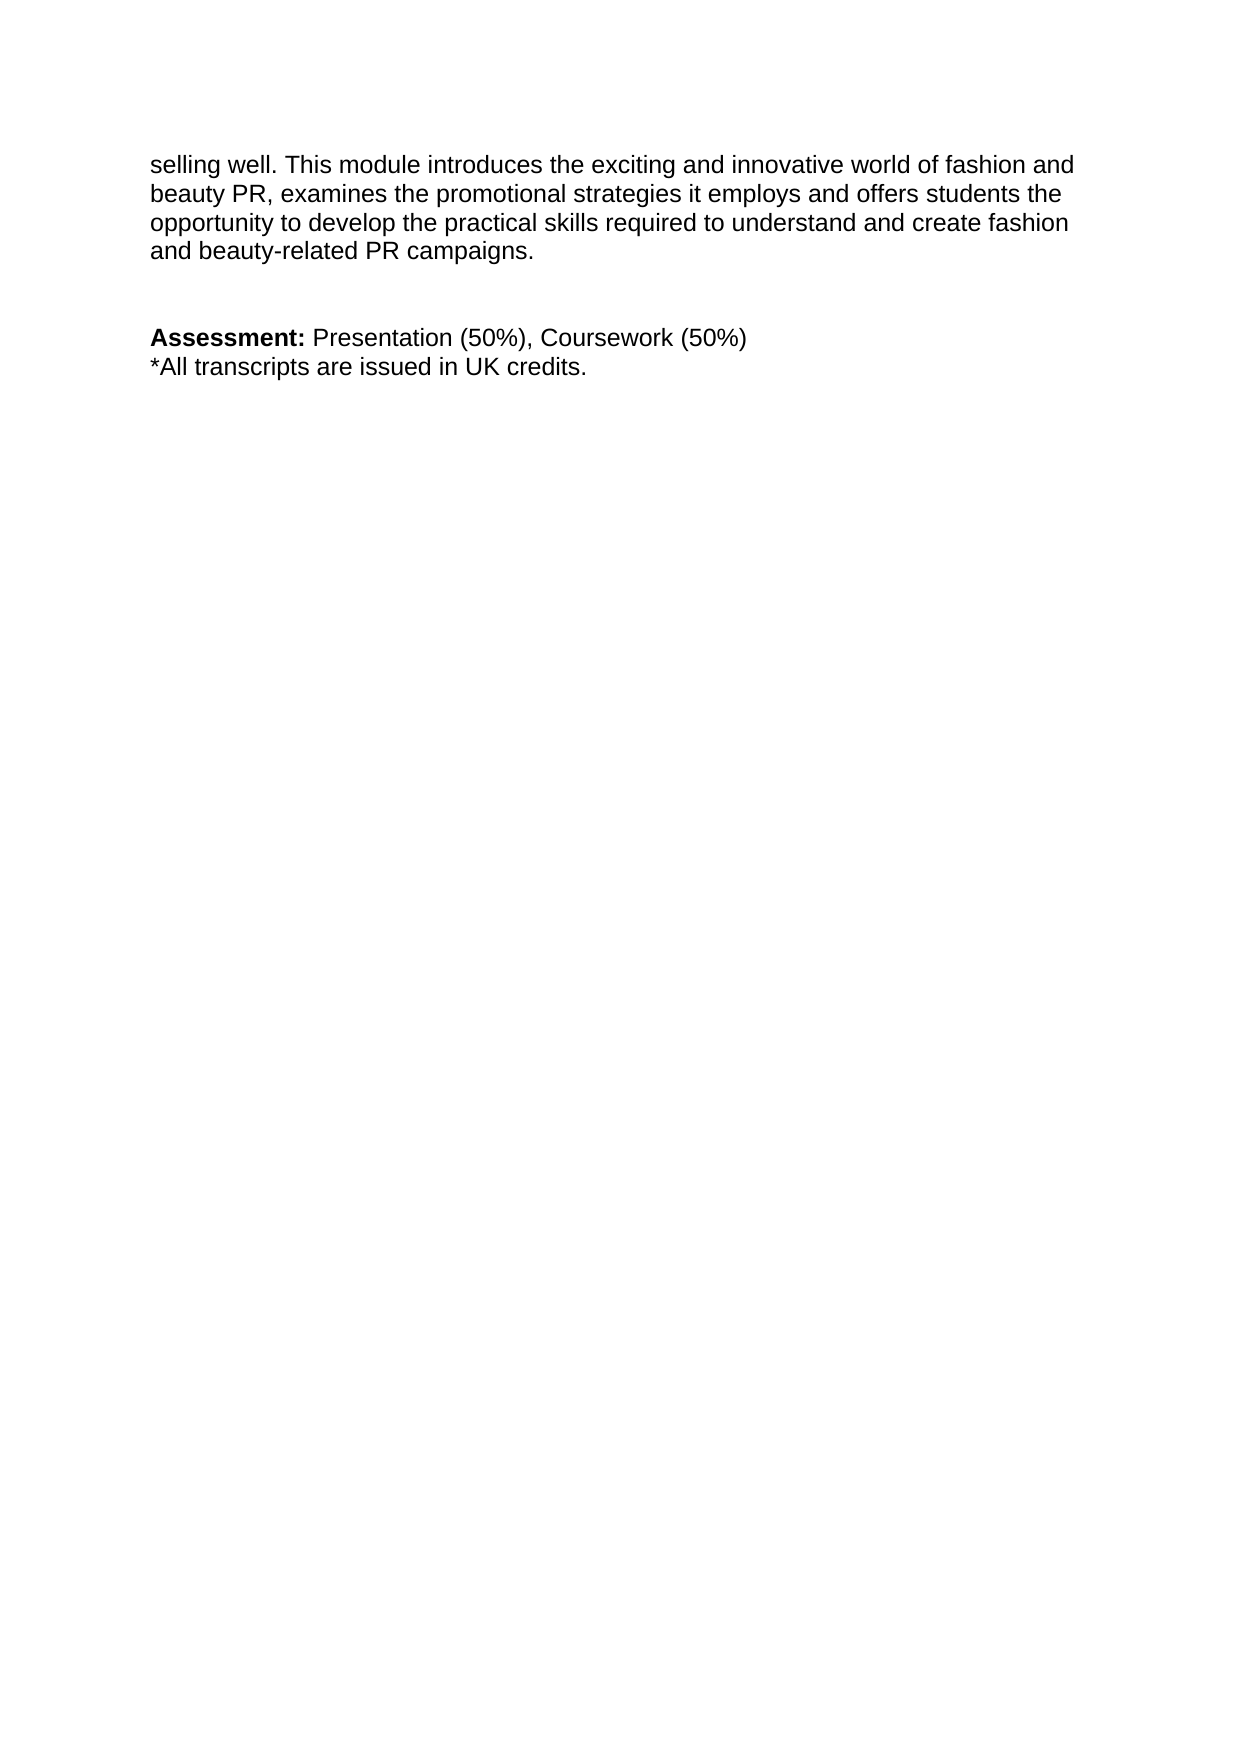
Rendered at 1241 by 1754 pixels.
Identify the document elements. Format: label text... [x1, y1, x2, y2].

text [150, 150, 1090, 265]
text Assessment: Presentation (50%), Coursework (50%) *All transcripts are issued in UK credits. [150, 294, 1090, 380]
